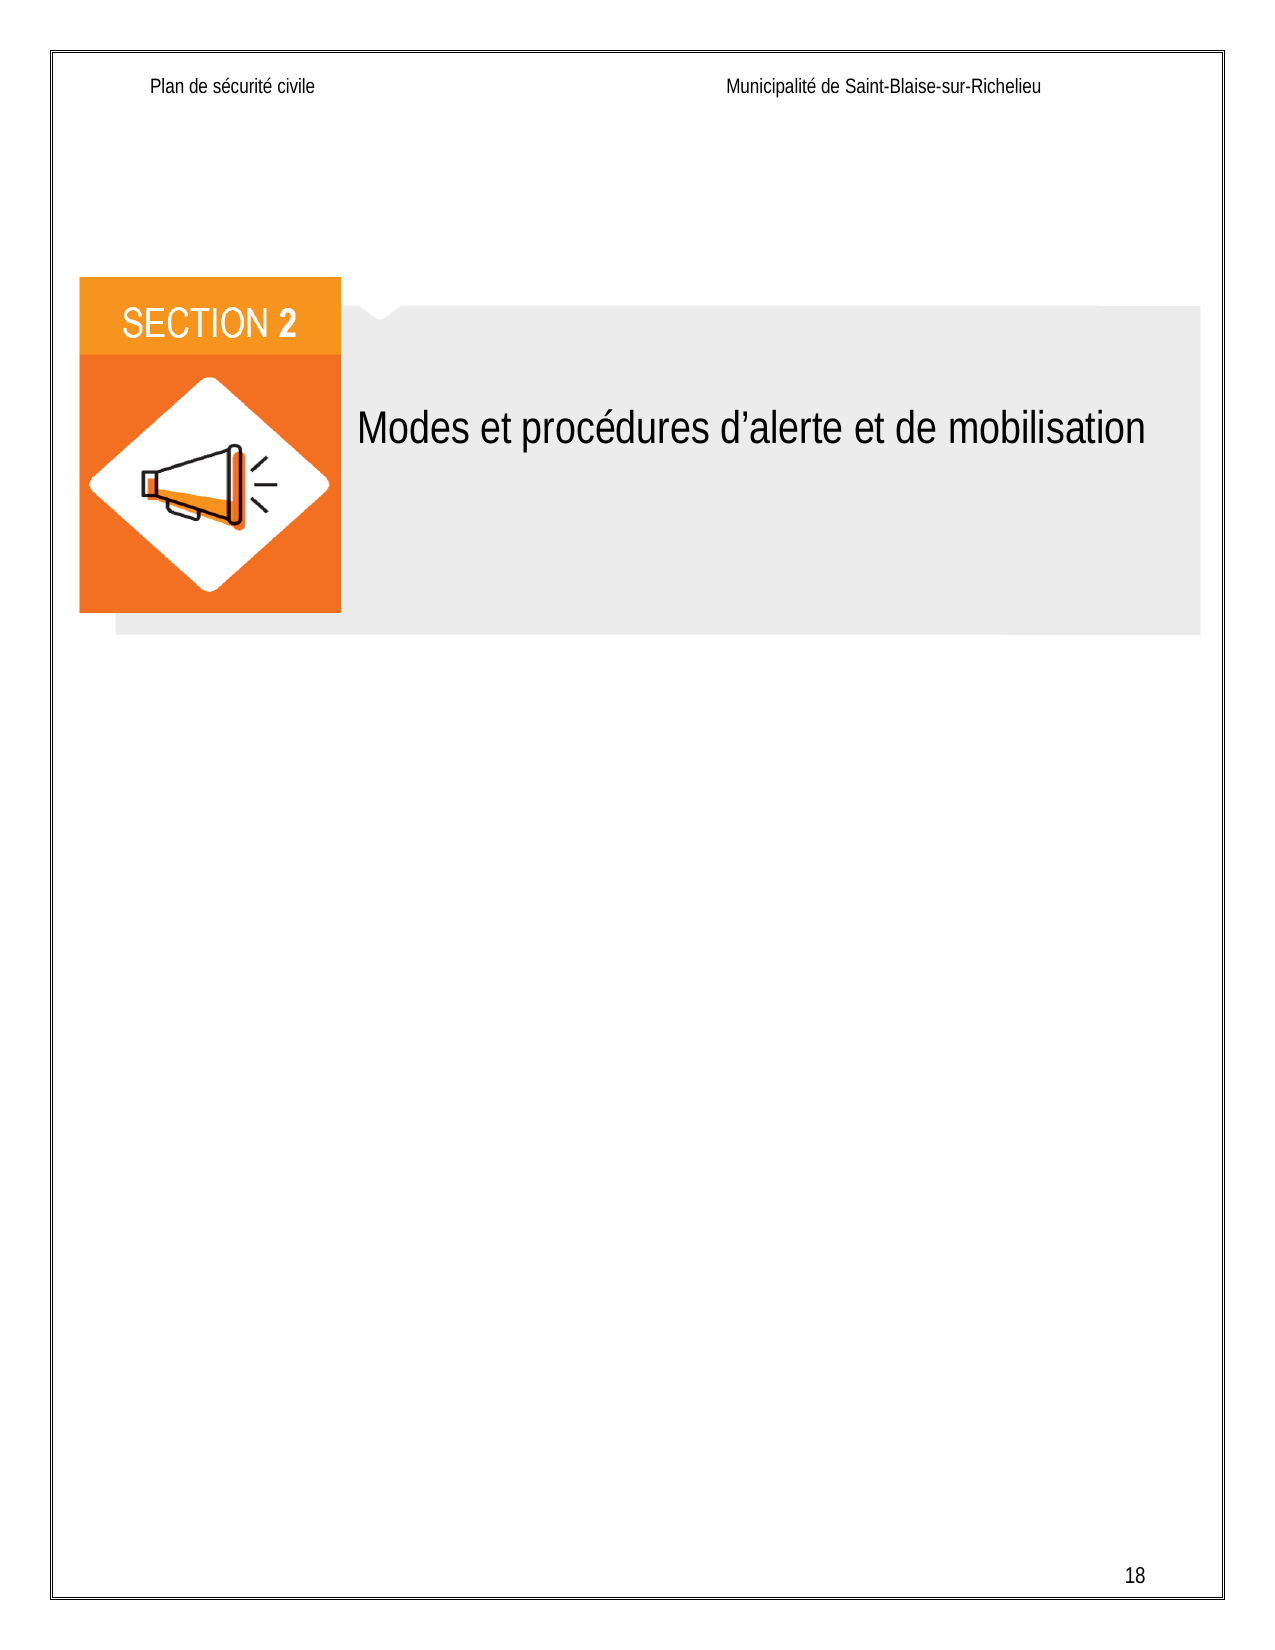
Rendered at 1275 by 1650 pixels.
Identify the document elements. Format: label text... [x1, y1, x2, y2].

picture [76, 271, 1207, 644]
subtitle Modes et procédures d’alerte et de mobilisation [357, 400, 1181, 453]
